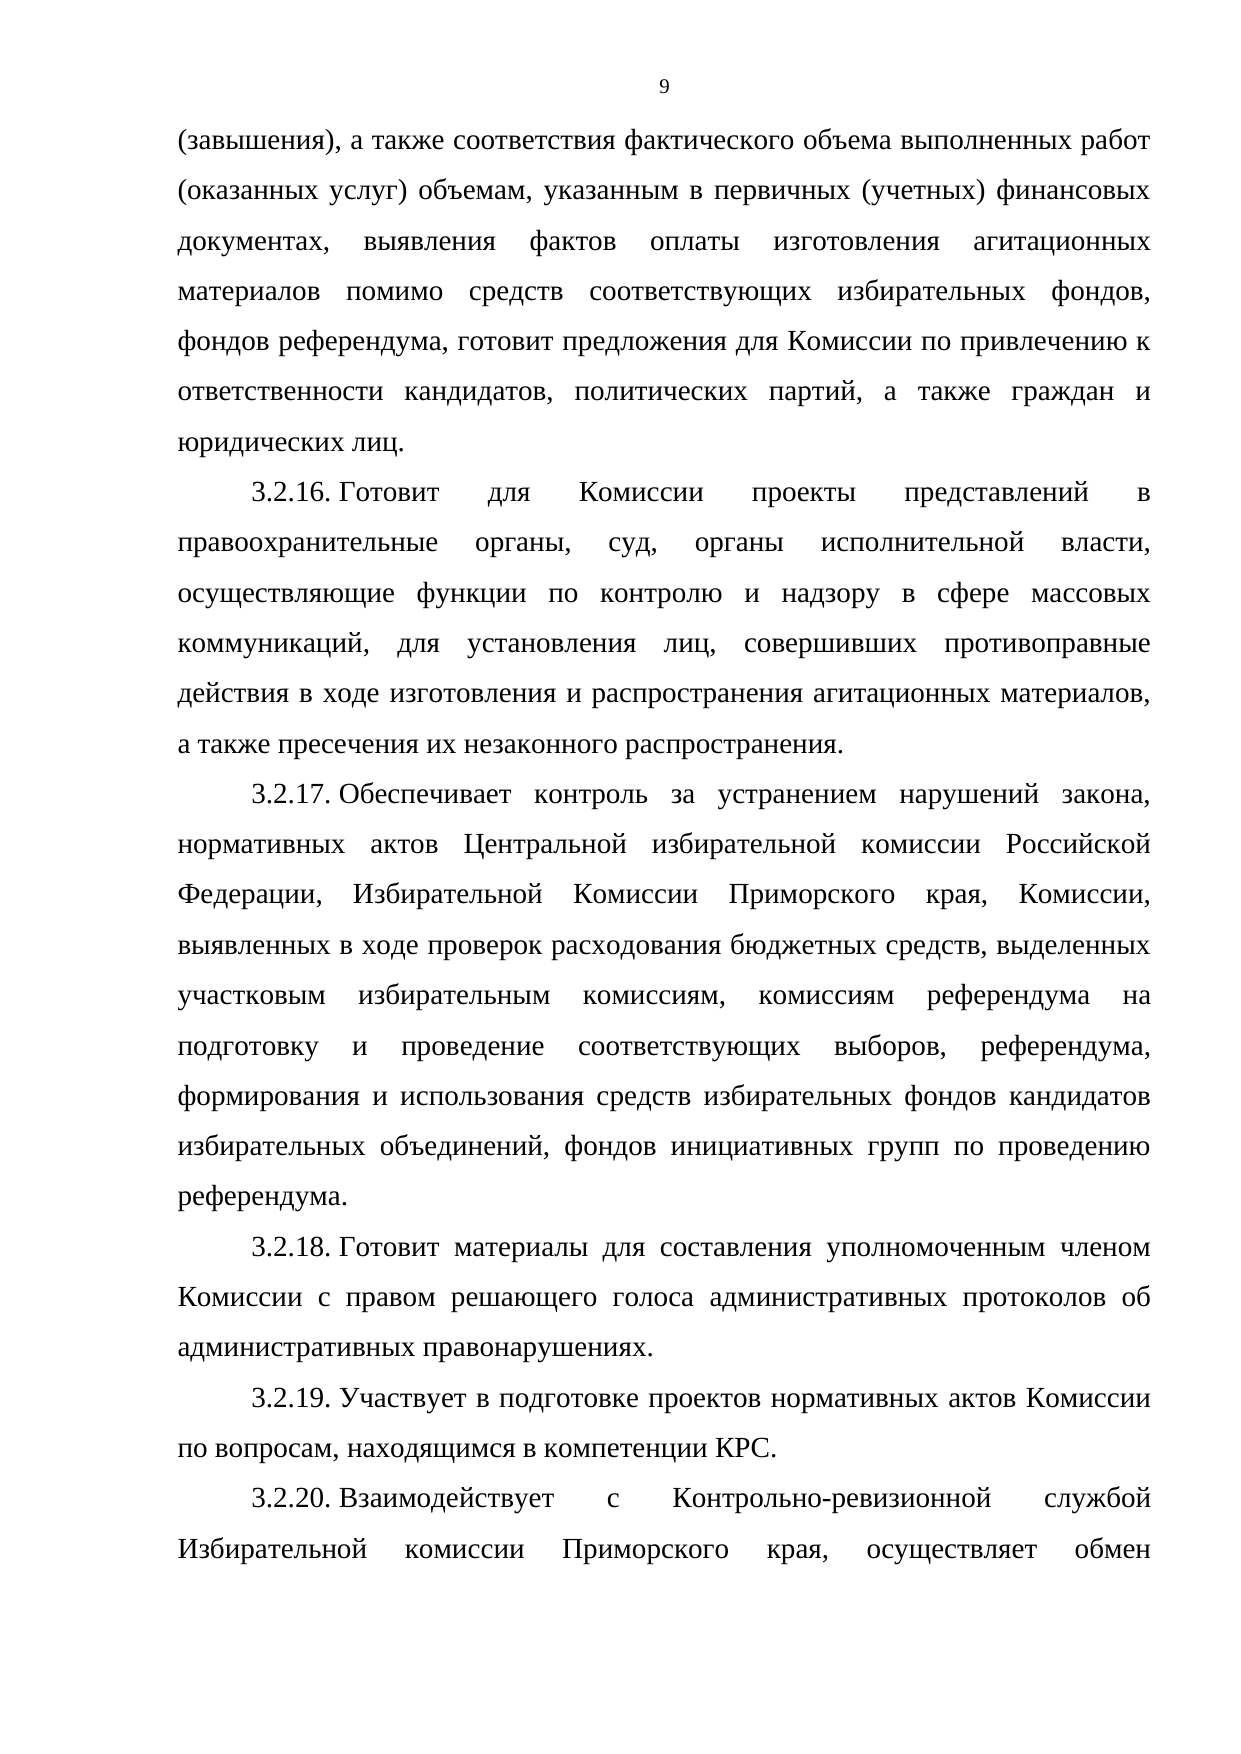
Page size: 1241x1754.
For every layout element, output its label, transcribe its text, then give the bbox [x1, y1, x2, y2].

text 3.2.17. Обеспечивает контроль за устранением нарушений закона, нормативных актов Центральной избирательной комиссии Российской Федерации, Избирательной Комиссии Приморского края, Комиссии, выявленных в ходе проверок расходования бюджетных средств, выделенных участковым избирательным комиссиям, комиссиям референдума на подготовку и проведение соответствующих выборов, референдума, формирования и использования средств избирательных фондов кандидатов избирательных объединений, фондов инициативных групп по проведению референдума. [177, 776, 1152, 1212]
text 3.2.16. Готовит для Комиссии проекты представлений в правоохранительные органы, суд, органы исполнительной власти, осуществляющие функции по контролю и надзору в сфере массовых коммуникаций, для установления лиц, совершивших противоправные действия в ходе изготовления и распространения агитационных материалов, а также пресечения их незаконного распространения. [177, 474, 1152, 759]
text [177, 122, 1152, 457]
text 3.2.18. Готовит материалы для составления уполномоченным членом Комиссии с правом решающего голоса административных протоколов об административных правонарушениях. [177, 1229, 1152, 1363]
text 3.2.19. Участвует в подготовке проектов нормативных актов Комиссии по вопросам, находящимся в компетенции КРС. [177, 1380, 1152, 1464]
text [177, 1480, 1152, 1564]
